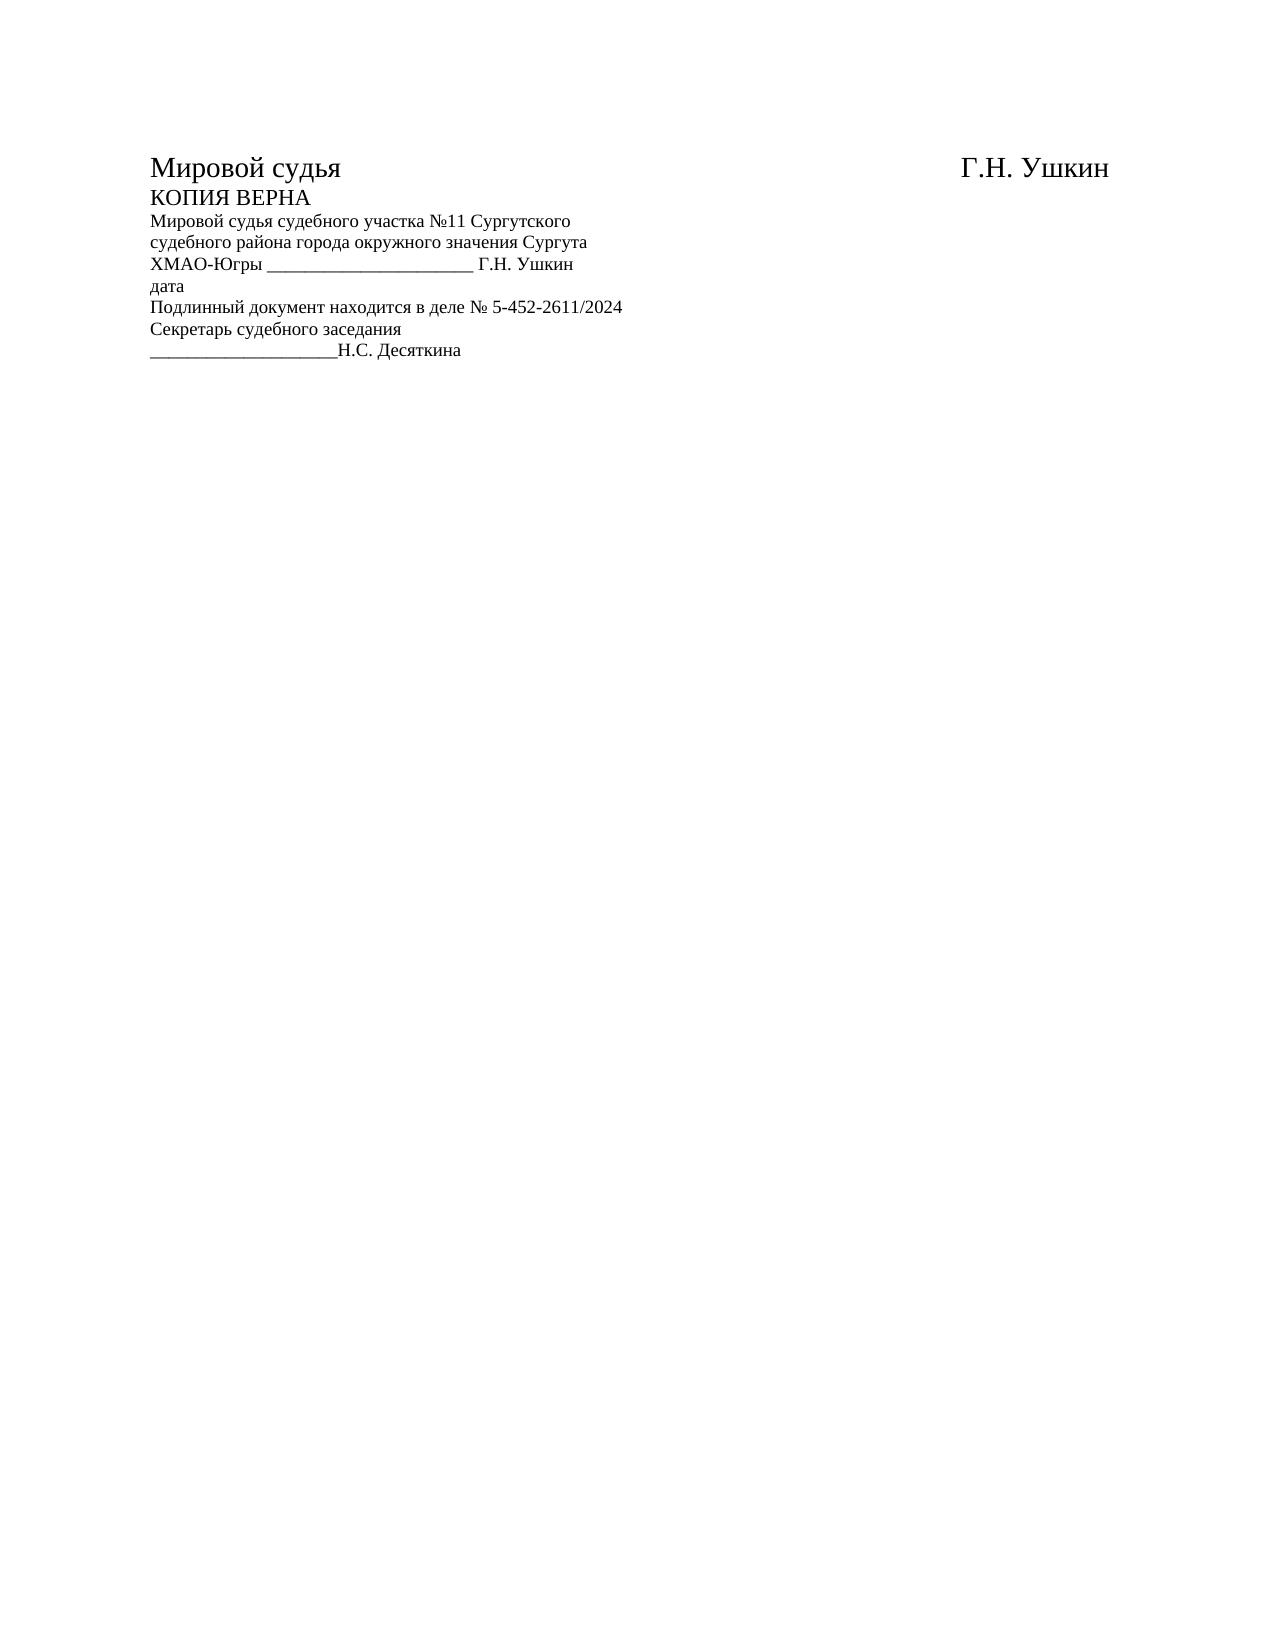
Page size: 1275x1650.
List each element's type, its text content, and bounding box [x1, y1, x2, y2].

text судебного района города окружного значения Сургута [150, 231, 1125, 253]
text Секретарь судебного заседания [150, 318, 1125, 339]
text Мировой судья судебного участка №11 Сургутского [150, 210, 1125, 231]
text КОПИЯ ВЕРНА [150, 183, 1125, 210]
text ____________________Н.С. Десяткина [150, 339, 1125, 361]
text ХМАО-Югры ______________________ Г.Н. Ушкин [150, 253, 1125, 274]
text дата [150, 274, 1125, 296]
text Мировой судья Г.Н. Ушкин [150, 150, 1125, 183]
text Подлинный документ находится в деле № 5-452-2611/2024 [150, 296, 1125, 318]
